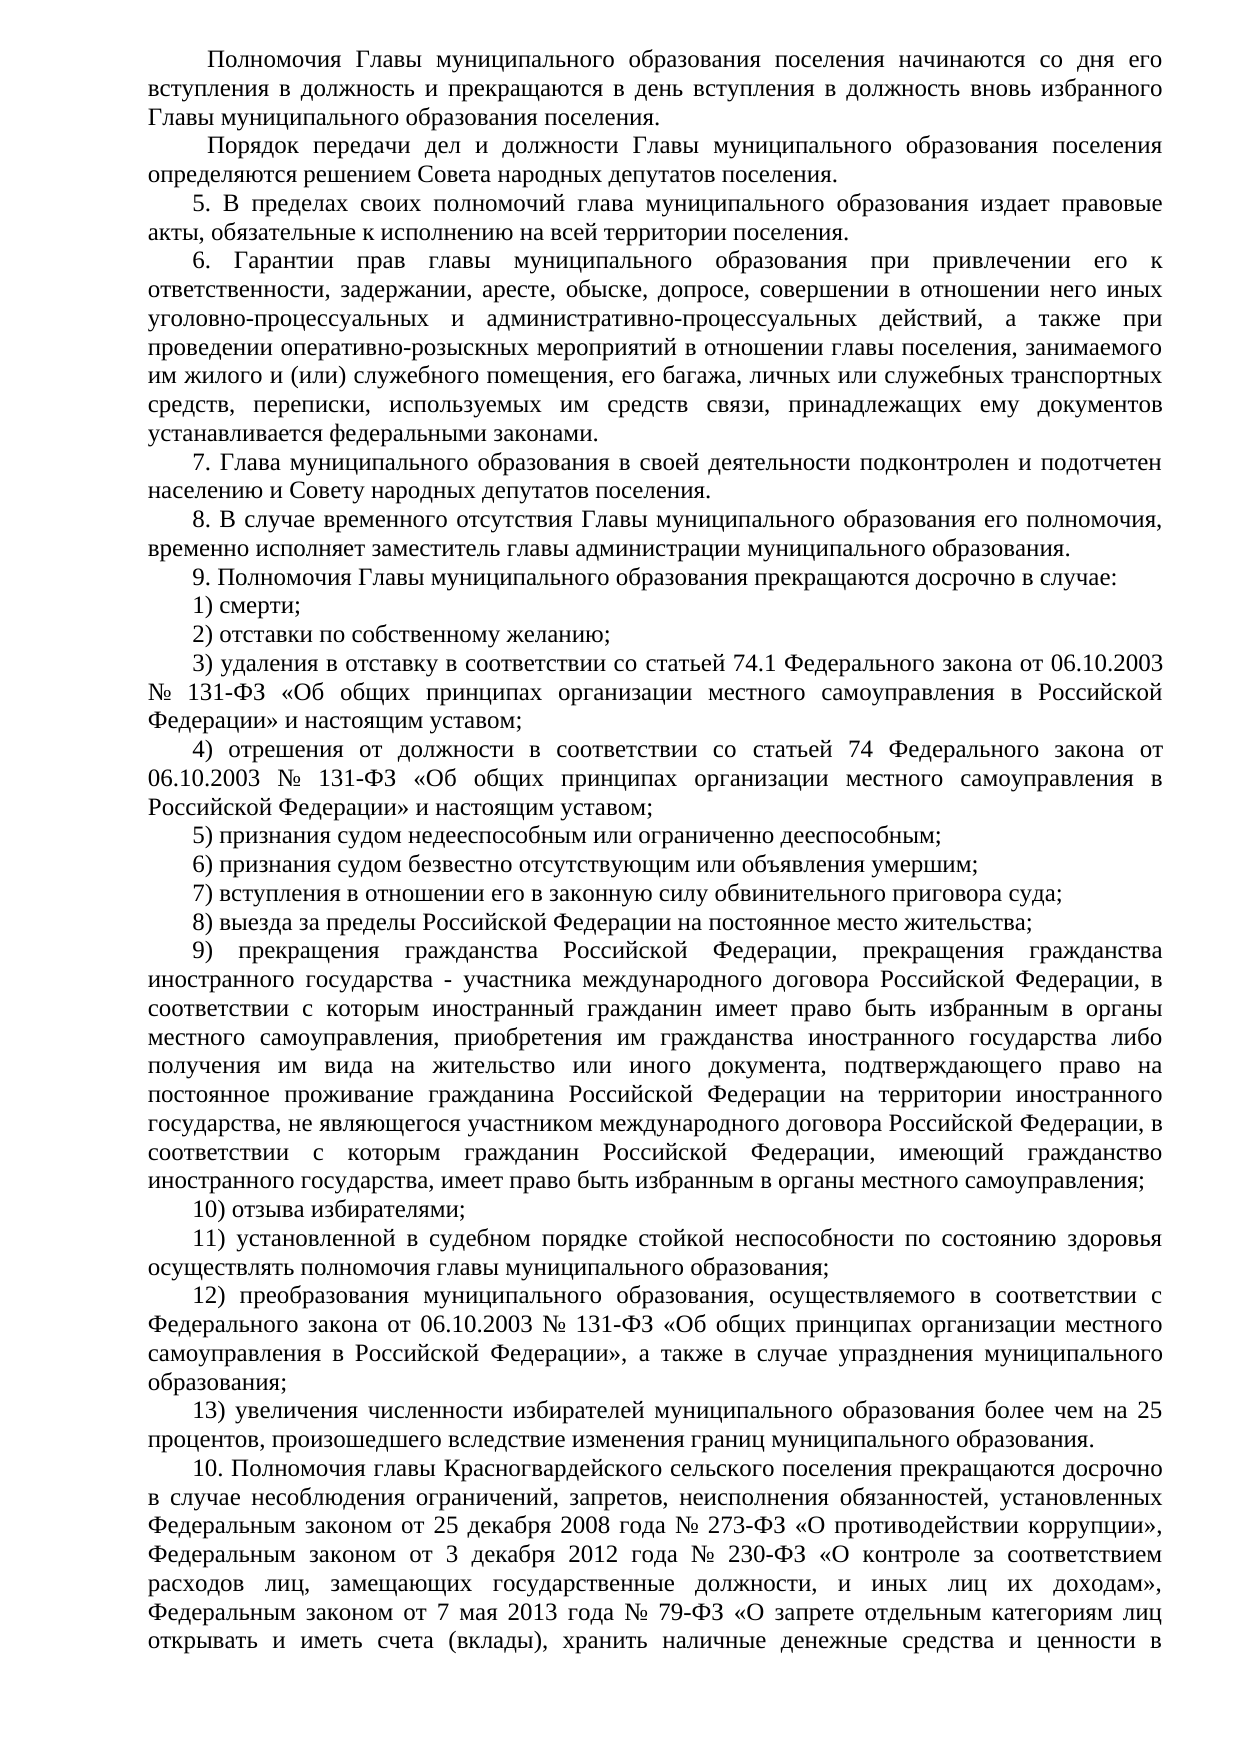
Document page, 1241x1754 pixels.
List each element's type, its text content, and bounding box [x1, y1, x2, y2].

text 11) установленной в судебном порядке стойкой неспособности по состоянию здоровья осуществлять полномочия главы муниципального образования; [148, 1223, 1163, 1281]
text 5) признания судом недееспособным или ограниченно дееспособным; [148, 821, 1163, 849]
text 7. Глава муниципального образования в своей деятельности подконтролен и подотчетен населению и Совету народных депутатов поселения. [148, 447, 1163, 504]
text 8. В случае временного отсутствия Главы муниципального образования его полномочия, временно исполняет заместитель главы администрации муниципального образования. [148, 504, 1163, 562]
text 5. В пределах своих полномочий глава муниципального образования издает правовые акты, обязательные к исполнению на всей территории поселения. [148, 188, 1163, 246]
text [148, 1453, 1163, 1654]
text 6) признания судом безвестно отсутствующим или объявления умершим; [148, 849, 1163, 878]
text 13) увеличения численности избирателей муниципального образования более чем на 25 процентов, произошедшего вследствие изменения границ муниципального образования. [148, 1396, 1163, 1453]
text 9. Полномочия Главы муниципального образования прекращаются досрочно в случае: [148, 562, 1163, 591]
text 10) отзыва избирателями; [148, 1194, 1163, 1223]
text 2) отставки по собственному желанию; [148, 619, 1163, 648]
text 9) прекращения гражданства Российской Федерации, прекращения гражданства иностранного государства - участника международного договора Российской Федерации, в соответствии с которым иностранный гражданин имеет право быть избранным в органы местного самоуправления, приобретения им гражданства иностранного государства либо получения им вида на жительство или иного документа, подтверждающего право на постоянное проживание гражданина Российской Федерации на территории иностранного государства, не являющегося участником международного договора Российской Федерации, в соответствии с которым гражданин Российской Федерации, имеющий гражданство иностранного государства, имеет право быть избранным в органы местного самоуправления; [148, 936, 1163, 1194]
text 3) удаления в отставку в соответствии со статьей 74.1 Федерального закона от 06.10.2003 № 131-ФЗ «Об общих принципах организации местного самоуправления в Российской Федерации» и настоящим уставом; [148, 648, 1163, 734]
text 1) смерти; [148, 591, 1163, 619]
text 4) отрешения от должности в соответствии со статьей 74 Федерального закона от 06.10.2003 № 131-ФЗ «Об общих принципах организации местного самоуправления в Российской Федерации» и настоящим уставом; [148, 734, 1163, 821]
text 6. Гарантии прав главы муниципального образования при привлечении его к ответственности, задержании, аресте, обыске, допросе, совершении в отношении него иных уголовно-процессуальных и административно-процессуальных действий, а также при проведении оперативно-розыскных мероприятий в отношении главы поселения, занимаемого им жилого и (или) служебного помещения, его багажа, личных или служебных транспортных средств, переписки, используемых им средств связи, принадлежащих ему документов устанавливается федеральными законами. [148, 246, 1163, 447]
text 12) преобразования муниципального образования, осуществляемого в соответствии с Федерального закона от 06.10.2003 № 131-ФЗ «Об общих принципах организации местного самоуправления в Российской Федерации», а также в случае упразднения муниципального образования; [148, 1281, 1163, 1396]
text 8) выезда за пределы Российской Федерации на постоянное место жительства; [148, 907, 1163, 936]
text Полномочия Главы муниципального образования поселения начинаются со дня его вступления в должность и прекращаются в день вступления в должность вновь избранного Главы муниципального образования поселения. [148, 44, 1163, 131]
text 7) вступления в отношении его в законную силу обвинительного приговора суда; [148, 878, 1163, 907]
text Порядок передачи дел и должности Главы муниципального образования поселения определяются решением Совета народных депутатов поселения. [148, 131, 1163, 188]
